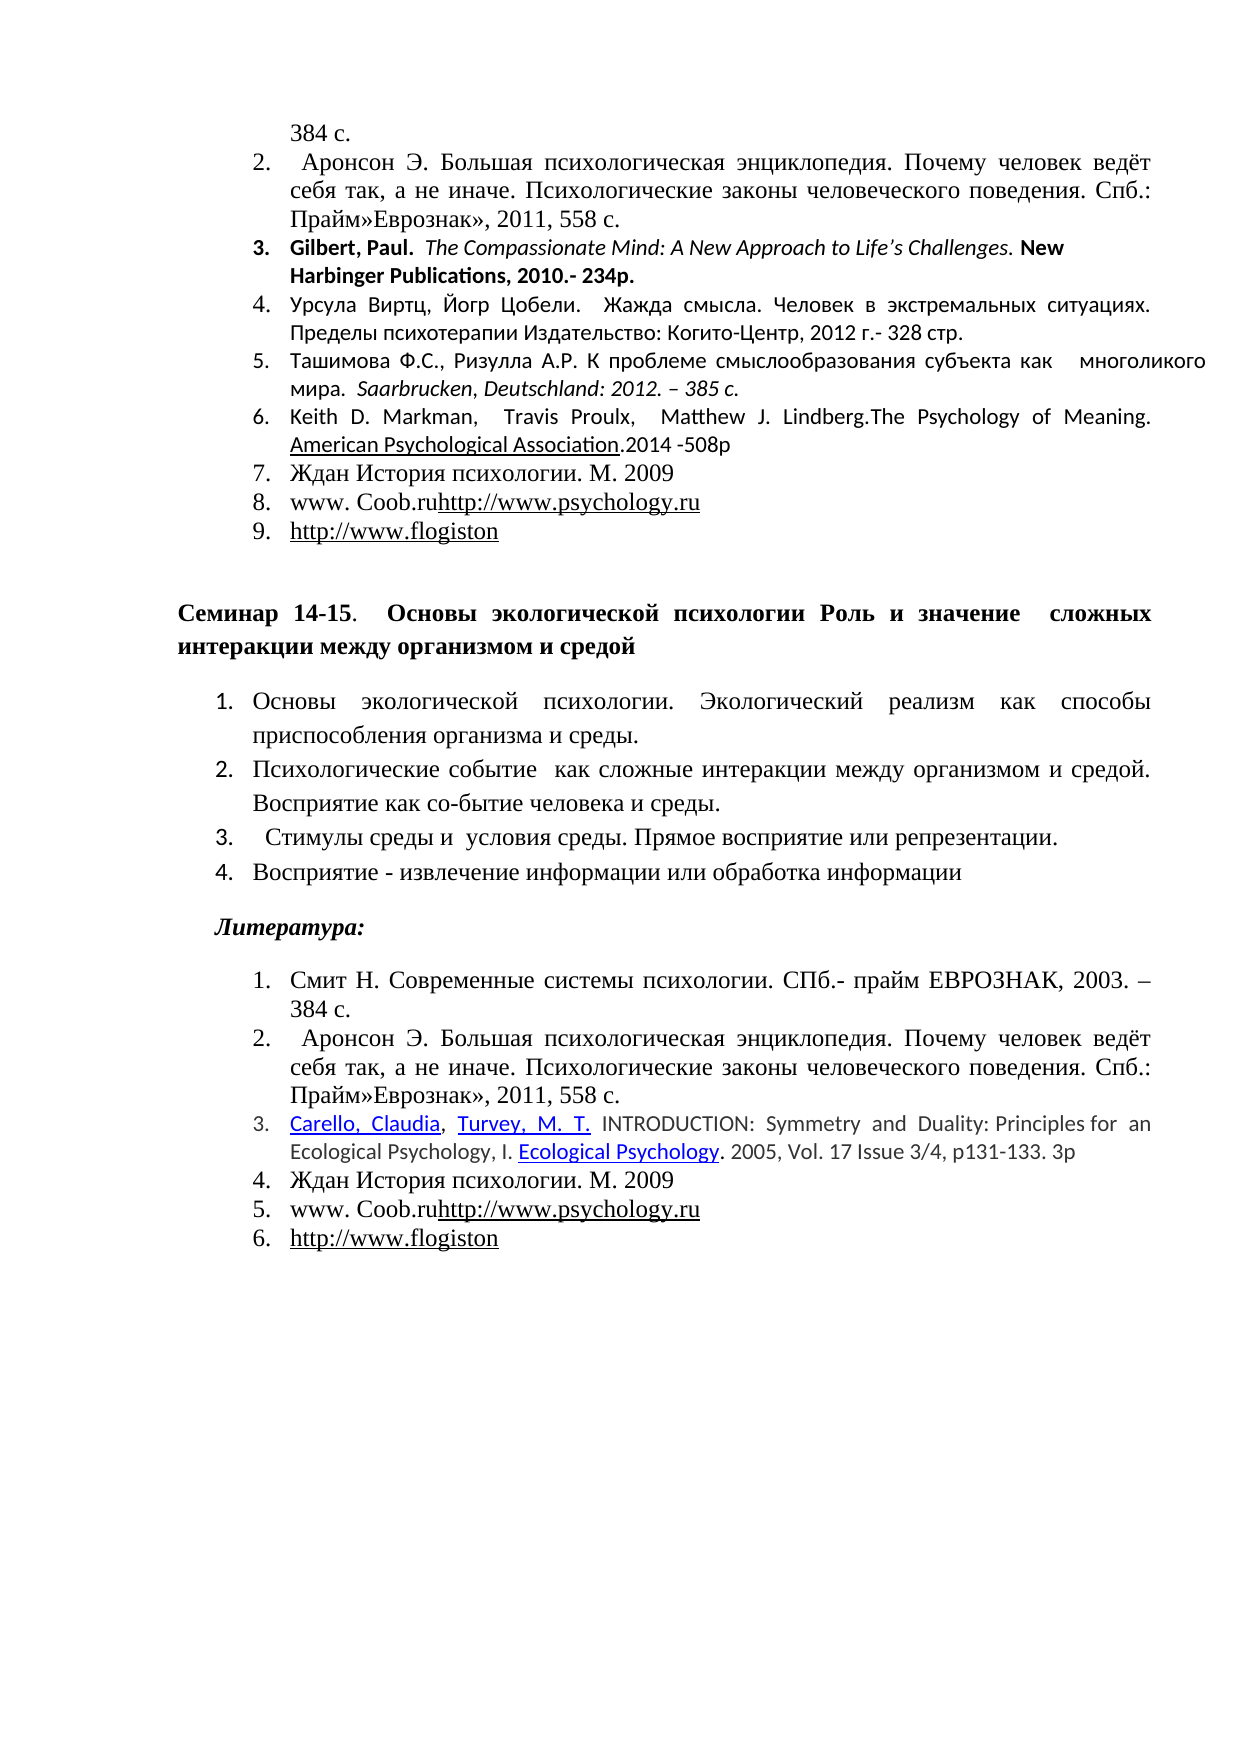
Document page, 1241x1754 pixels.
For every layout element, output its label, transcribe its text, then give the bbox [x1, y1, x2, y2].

list Carello, Claudia, Turvey, M. T. INTRODUCTION: Symmetry and Duality: Principles for an Ecological Psychology, I. Ecological Psychology. 2005, Vol. 17 Issue 3/4, p131-133. 3p [252, 1109, 1152, 1165]
list Keith D. Markman, Travis Proulx, Matthew J. Lindberg.The Psychology of Meaning. American Psychological Association.2014 -508p [252, 402, 1152, 458]
list Основы экологической психологии. Экологический реализм как способы приспособления организма и среды. [215, 685, 1152, 749]
list Ташимова Ф.С., Ризулла А.Р. К проблеме смыслообразования субъекта как многоликого мира. Saarbrucken, Deutschland: 2012. – 385 с. [252, 346, 1208, 402]
list Gilbert, Paul. The Compassionate Mind: A New Approach to Life’s Challenges. New Harbinger Publications, 2010.- 234р. [252, 233, 1152, 289]
list Урсула Виртц, Йогр Цобели. Жажда смысла. Человек в экстремальных ситуациях. Пределы психотерапии Издательство: Когито-Центр, 2012 г.- 328 стр. [252, 289, 1152, 346]
text Литература: [215, 912, 1152, 941]
list www. Coob.ruhttp://www.psychology.ru [252, 487, 1208, 516]
list http://www.flogiston [252, 516, 1152, 544]
list www. Coob.ruhttp://www.psychology.ru [252, 1194, 1208, 1223]
list Аронсон Э. Большая психологическая энциклопедия. Почему человек ведёт себя так, а не иначе. Психологические законы человеческого поведения. Спб.: Прайм»Еврознак», 2011, 558 с. [252, 147, 1152, 233]
list Смит Н. Современные системы психологии. СПб.- прайм ЕВРОЗНАК, 2003. – 384 с. [252, 966, 1152, 1023]
list Аронсон Э. Большая психологическая энциклопедия. Почему человек ведёт себя так, а не иначе. Психологические законы человеческого поведения. Спб.: Прайм»Еврознак», 2011, 558 с. [252, 1023, 1152, 1109]
list Ждан История психологии. М. 2009 [252, 1165, 1152, 1194]
list http://www.flogiston [252, 1223, 1152, 1252]
text Семинар 14-15. Основы экологической психологии Роль и значение сложных интеракции между организмом и средой [177, 598, 1152, 660]
list Стимулы среды и условия среды. Прямое восприятие или репрезентации. [215, 821, 1152, 851]
list Ждан История психологии. М. 2009 [252, 458, 1152, 487]
list Психологические событие как сложные интеракции между организмом и средой. Восприятие как со-бытие человека и среды. [215, 753, 1152, 817]
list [252, 118, 1152, 147]
list Восприятие - извлечение информации или обработка информации [215, 856, 1152, 886]
